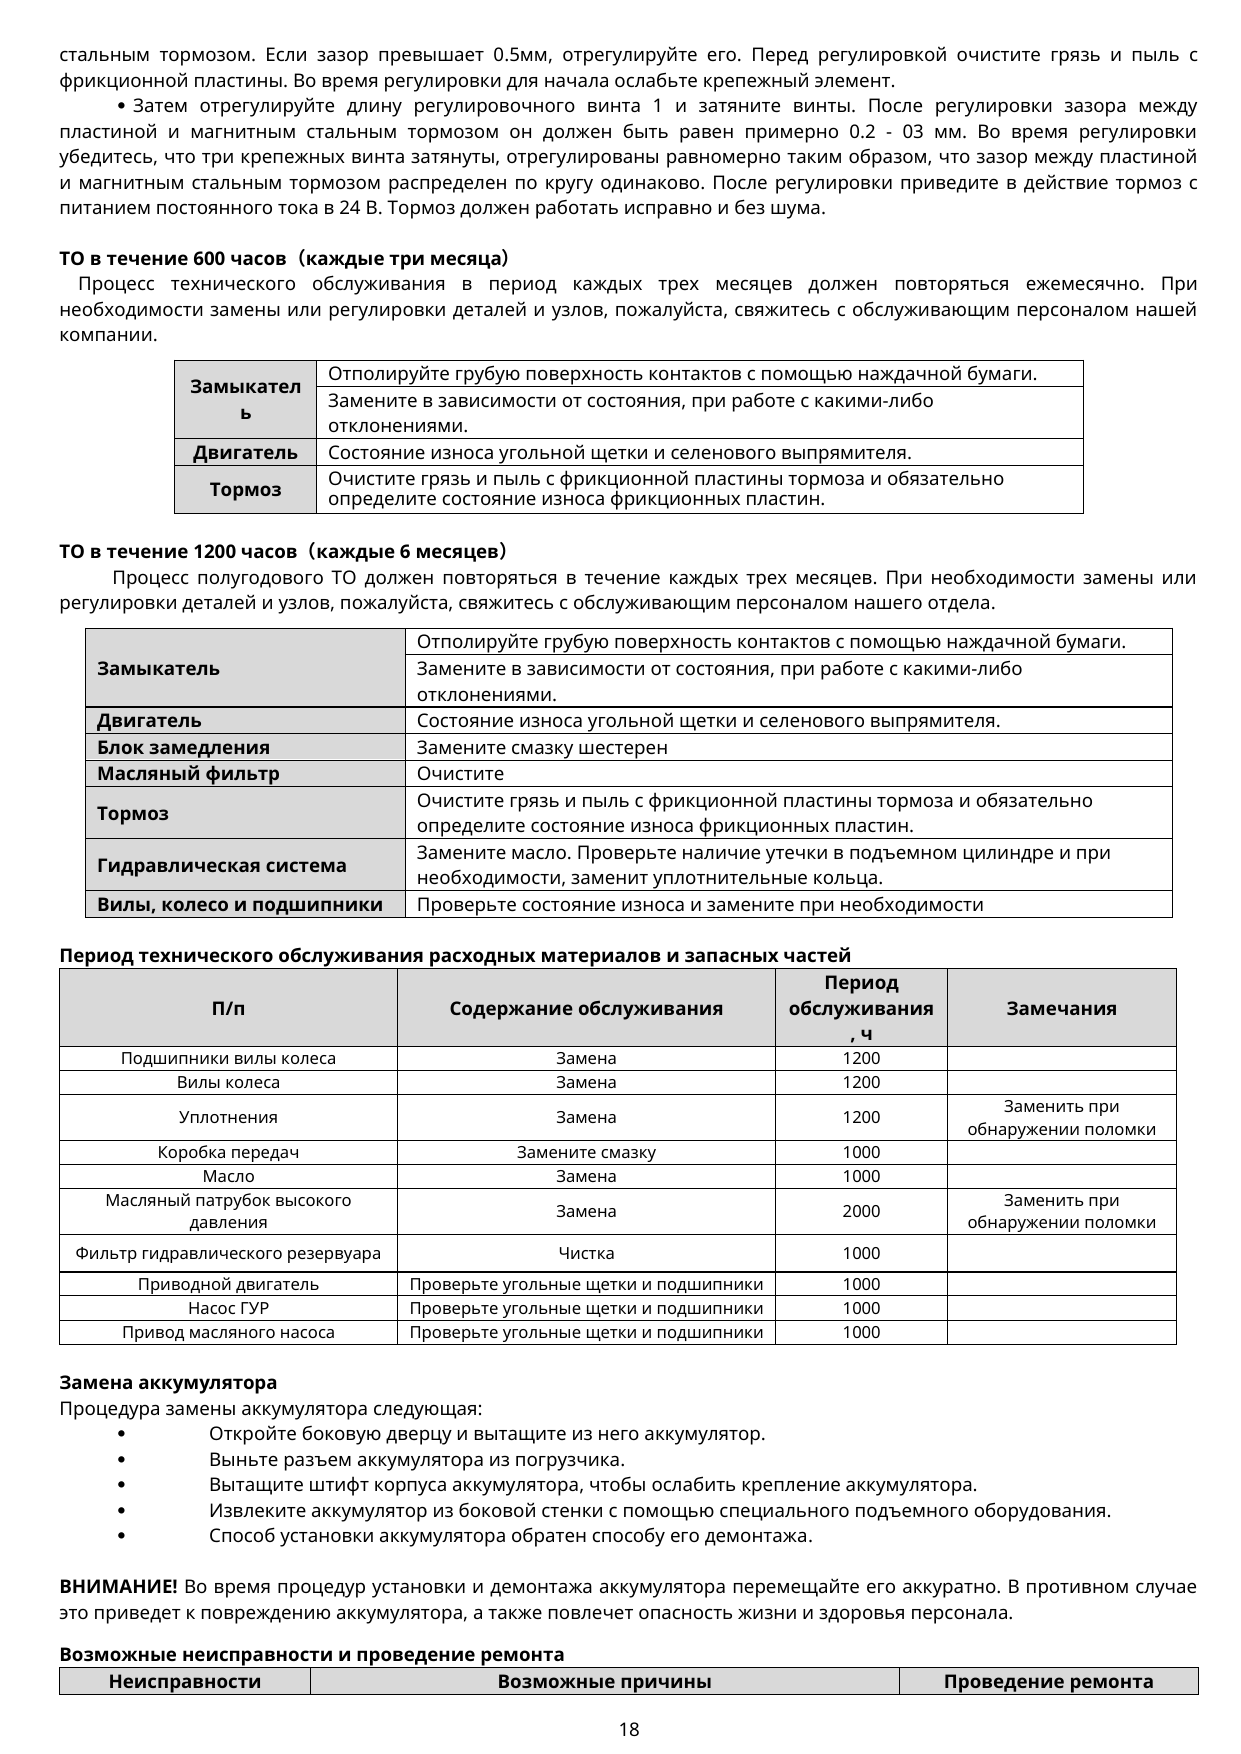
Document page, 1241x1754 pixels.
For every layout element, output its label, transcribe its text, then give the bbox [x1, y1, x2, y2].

table_cell Гидравлическая система [86, 839, 405, 890]
table_cell [948, 1165, 1176, 1187]
table_cell Замените смазку шестерен [406, 734, 1172, 759]
table_cell Двигатель [175, 439, 316, 465]
text ТО в течение 1200 часов（каждые 6 месяцев） [59, 539, 1199, 564]
table_cell Замена [398, 1095, 775, 1140]
table_header Замыкатель [86, 629, 405, 706]
table_cell Тормоз [175, 466, 316, 513]
table_cell Блок замедления [86, 734, 405, 759]
table_header Отполируйте грубую поверхность контактов с помощью наждачной бумаги. [317, 361, 1083, 386]
text ВНИМАНИЕ! Во время процедур установки и демонтажа аккумулятора перемещайте его аккуратно. В противном случае это приведет к повреждению аккумулятора, а также повлечет опасность жизни и здоровья персонала. [59, 1574, 1199, 1625]
table_cell Замените масло. Проверьте наличие утечки в подъемном цилиндре и при необходимости, заменит уплотнительные кольца. [406, 839, 1172, 890]
table_cell Насос ГУР [60, 1296, 397, 1320]
list Затем отрегулируйте длину регулировочного винта 1 и затяните винты. После регулировки зазора между пластиной и магнитным стальным тормозом он должен быть равен примерно 0.2 - 03 мм. Во время регулировки убедитесь, что три крепежных винта затянуты, отрегулированы равномерно таким образом, что зазор между пластиной и магнитным стальным тормозом распределен по кругу одинаково. После регулировки приведите в действие тормоз с питанием постоянного тока в 24 В. Тормоз должен работать исправно и без шума. [59, 92, 1199, 220]
table_cell [948, 1235, 1176, 1271]
table_cell [948, 1273, 1176, 1295]
table_cell Чистка [398, 1235, 775, 1271]
list Способ установки аккумулятора обратен способу его демонтажа. [118, 1523, 1199, 1548]
table_header Неисправности [60, 1668, 310, 1694]
table_header Содержание обслуживания [398, 969, 775, 1046]
table_cell Замените смазку [398, 1141, 775, 1164]
table_cell 1000 [776, 1273, 947, 1295]
table_cell Уплотнения [60, 1095, 397, 1140]
table_cell Вилы, колесо и подшипники [86, 891, 405, 917]
table_cell Замените в зависимости от состояния, при работе с какими-либо отклонениями. [317, 387, 1083, 438]
table_cell Масляный патрубок высокого давления [60, 1189, 397, 1234]
table_header П/п [60, 969, 397, 1046]
table_cell Подшипники вилы колеса [60, 1047, 397, 1070]
table_cell Коробка передач [60, 1141, 397, 1164]
table_cell 2000 [776, 1189, 947, 1234]
table_header Проведение ремонта [900, 1668, 1198, 1694]
table_cell Приводной двигатель [60, 1273, 397, 1295]
text Замена аккумулятора [59, 1370, 1199, 1395]
table_cell [948, 1321, 1176, 1344]
table_cell 1200 [776, 1095, 947, 1140]
table_cell Проверьте угольные щетки и подшипники [398, 1296, 775, 1320]
table_header Замечания [948, 969, 1176, 1046]
table_cell 1200 [776, 1071, 947, 1093]
table_cell Заменить при обнаружении поломки [948, 1095, 1176, 1140]
text Процесс полугодового ТО должен повторяться в течение каждых трех месяцев. При необходимости замены или регулировки деталей и узлов, пожалуйста, свяжитесь с обслуживающим персоналом нашего отдела. [59, 564, 1199, 615]
table_cell Заменить при обнаружении поломки [948, 1189, 1176, 1234]
table_cell 1000 [776, 1296, 947, 1320]
table_cell Проверьте состояние износа и замените при необходимости [406, 891, 1172, 917]
table_cell Замена [398, 1189, 775, 1234]
table_cell Замена [398, 1165, 775, 1187]
table_cell Привод масляного насоса [60, 1321, 397, 1344]
table_cell Масляный фильтр [86, 761, 405, 786]
table_cell 1000 [776, 1165, 947, 1187]
table_cell Состояние износа угольной щетки и селенового выпрямителя. [317, 439, 1083, 465]
text Период технического обслуживания расходных материалов и запасных частей [59, 943, 1199, 968]
table_cell Двигатель [86, 708, 405, 733]
table_cell Очистите [406, 761, 1172, 786]
table_header Возможные причины [311, 1668, 899, 1694]
table_cell Замена [398, 1047, 775, 1070]
table_cell Замена [398, 1071, 775, 1093]
table_cell [948, 1047, 1176, 1070]
table_header Замыкатель [175, 361, 316, 438]
table_cell Замените в зависимости от состояния, при работе с какими-либо отклонениями. [406, 655, 1172, 706]
table_cell Очистите грязь и пыль с фрикционной пластины тормоза и обязательно определите состояние износа фрикционных пластин. [317, 466, 1083, 513]
table_cell 1000 [776, 1141, 947, 1164]
table_cell Тормоз [86, 787, 405, 838]
table_cell 1200 [776, 1047, 947, 1070]
table_cell Проверьте угольные щетки и подшипники [398, 1273, 775, 1295]
table_cell Фильтр гидравлического резервуара [60, 1235, 397, 1271]
table_cell [948, 1071, 1176, 1093]
table_cell Очистите грязь и пыль с фрикционной пластины тормоза и обязательно определите состояние износа фрикционных пластин. [406, 787, 1172, 838]
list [59, 41, 1199, 92]
table_cell Проверьте угольные щетки и подшипники [398, 1321, 775, 1344]
table_cell Вилы колеса [60, 1071, 397, 1093]
text Процесс технического обслуживания в период каждых трех месяцев должен повторяться ежемесячно. При необходимости замены или регулировки деталей и узлов, пожалуйста, свяжитесь с обслуживающим персоналом нашей компании. [59, 271, 1199, 347]
table_cell [948, 1296, 1176, 1320]
text ТО в течение 600 часов（каждые три месяца） [59, 245, 1199, 271]
list Вытащите штифт корпуса аккумулятора, чтобы ослабить крепление аккумулятора. [118, 1472, 1199, 1497]
table_cell [948, 1141, 1176, 1164]
table_cell Состояние износа угольной щетки и селенового выпрямителя. [406, 708, 1172, 733]
text Процедура замены аккумулятора следующая: [59, 1395, 1199, 1421]
list Откройте боковую дверцу и вытащите из него аккумулятор. [118, 1421, 1199, 1446]
table_header Период обслуживания, ч [776, 969, 947, 1046]
text Возможные неисправности и проведение ремонта [59, 1642, 1199, 1667]
table_cell 1000 [776, 1321, 947, 1344]
table_cell Масло [60, 1165, 397, 1187]
list Извлеките аккумулятор из боковой стенки с помощью специального подъемного оборудования. [118, 1497, 1199, 1523]
list Выньте разъем аккумулятора из погрузчика. [118, 1446, 1199, 1472]
table_cell 1000 [776, 1235, 947, 1271]
table_header Отполируйте грубую поверхность контактов с помощью наждачной бумаги. [406, 629, 1172, 654]
